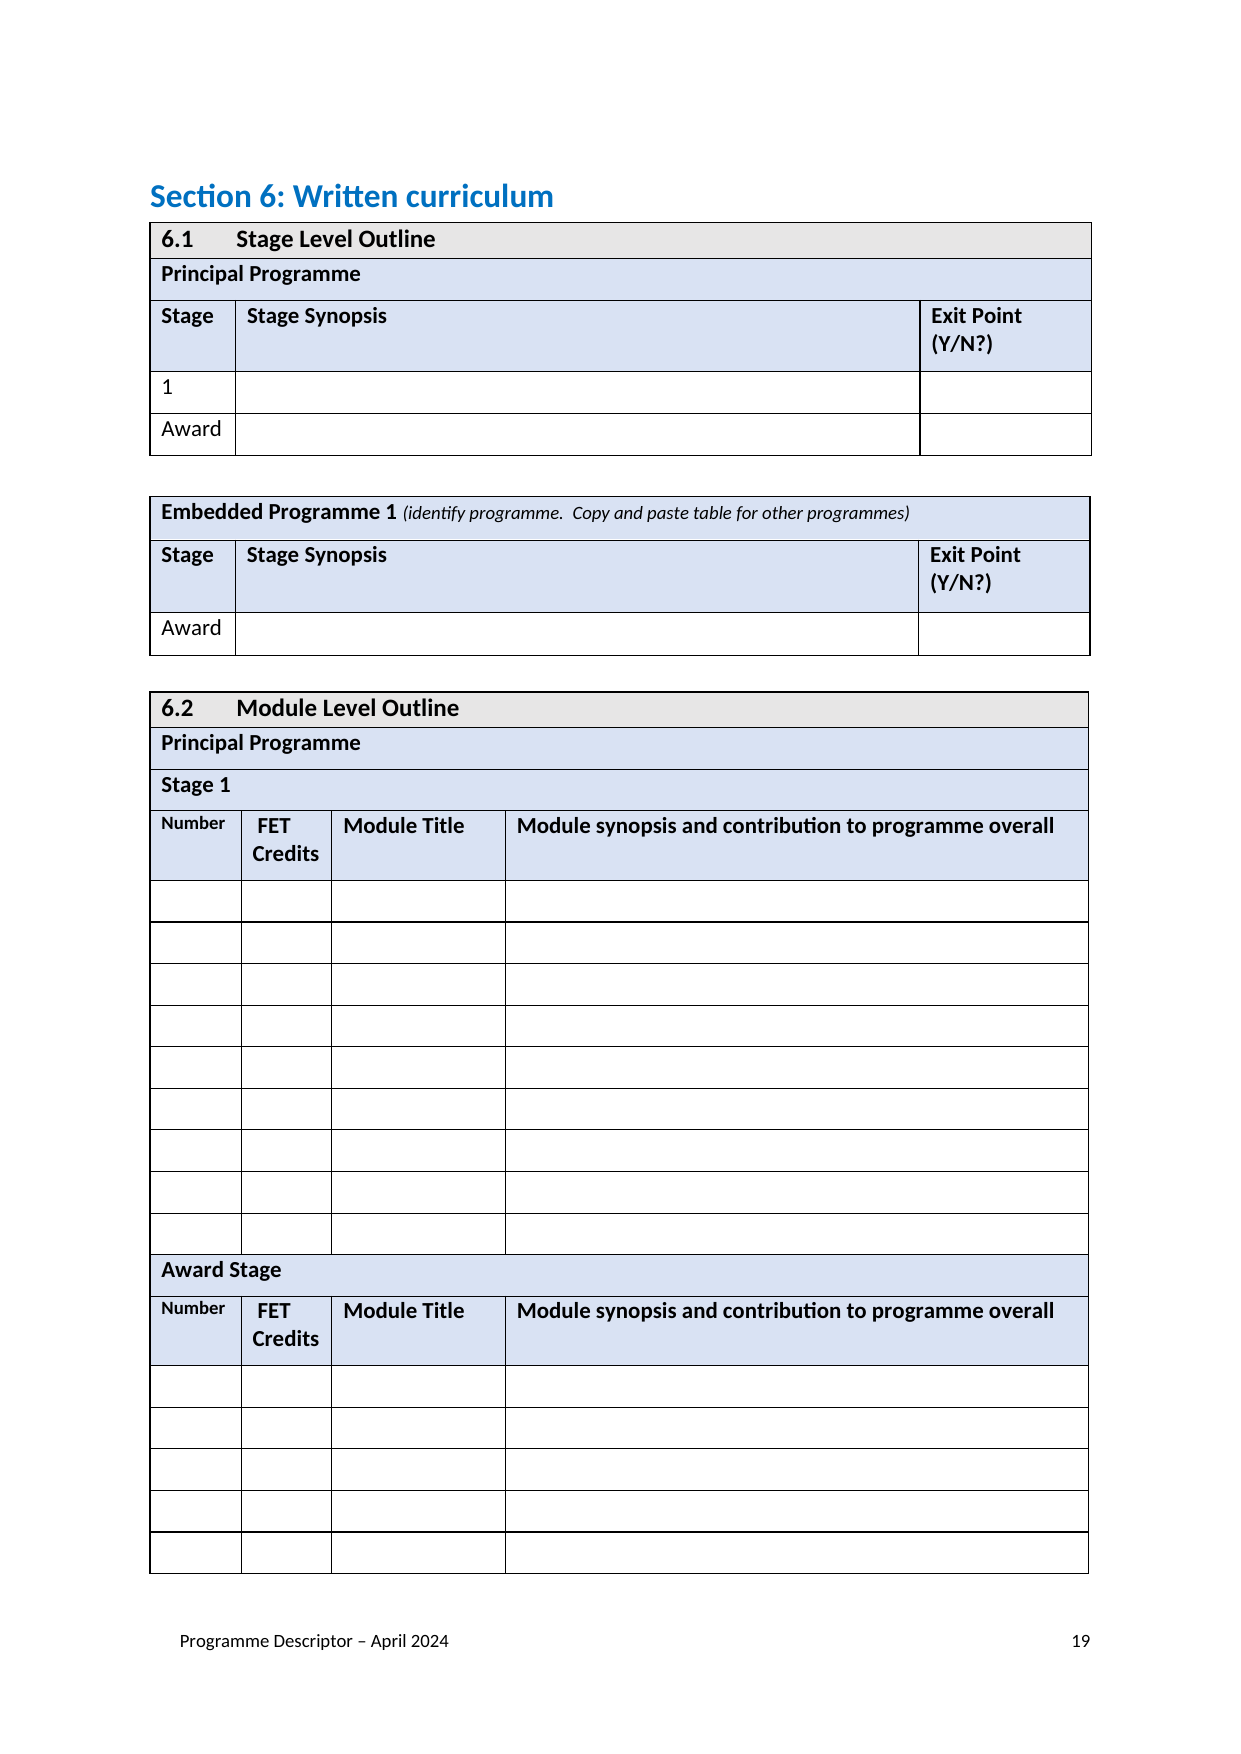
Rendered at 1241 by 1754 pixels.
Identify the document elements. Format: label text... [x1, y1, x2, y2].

table_cell Module synopsis and contribution to programme overall [506, 1297, 1088, 1365]
table_cell Module Title [332, 811, 505, 880]
table_cell [242, 1366, 331, 1407]
table_cell [236, 372, 919, 413]
table_cell [506, 1006, 1088, 1046]
subtitle Section 6: Written curriculum [150, 175, 1090, 216]
table_cell [151, 1449, 241, 1490]
table_cell [332, 1047, 505, 1088]
table_cell [151, 881, 241, 921]
table_cell [242, 1214, 331, 1254]
table_cell Stage [151, 301, 235, 371]
table_cell [506, 923, 1088, 963]
table_cell [151, 1491, 241, 1531]
table_cell Stage 1 [151, 770, 1088, 810]
table_cell Module Title [332, 1297, 505, 1365]
table_cell [332, 964, 505, 1004]
table_cell [242, 1006, 331, 1046]
table_cell Award [151, 613, 235, 655]
table_cell [151, 1366, 241, 1407]
table_cell Stage [151, 541, 235, 612]
table_cell Exit Point (Y/N?) [921, 301, 1091, 371]
table_cell [919, 613, 1089, 655]
table_cell [242, 1089, 331, 1129]
table_cell [332, 1408, 505, 1448]
table_cell FET Credits [242, 1297, 331, 1365]
table_cell [506, 1408, 1088, 1448]
table_cell Number [151, 1297, 241, 1365]
table_cell Award Stage [151, 1255, 1088, 1296]
table_cell [506, 1449, 1088, 1490]
table_cell FET Credits [242, 811, 331, 880]
table_cell [506, 1366, 1088, 1407]
table_cell Principal Programme [151, 259, 1091, 300]
table_cell [151, 1089, 241, 1129]
table_cell [506, 1047, 1088, 1088]
table_cell [506, 881, 1088, 921]
table_cell [242, 1130, 331, 1171]
table_cell Stage Synopsis [236, 541, 918, 612]
table_cell [236, 414, 919, 454]
table_cell [242, 1491, 331, 1531]
table_cell Award [151, 414, 235, 454]
table_cell [151, 1408, 241, 1448]
table_cell [242, 1449, 331, 1490]
table_cell [242, 1047, 331, 1088]
table_cell 1 [151, 372, 235, 413]
table_cell [332, 923, 505, 963]
table_cell [236, 613, 918, 655]
table_cell Stage Synopsis [236, 301, 919, 371]
table_cell Principal Programme [151, 728, 1088, 769]
table_header Embedded Programme 1 (identify programme. Copy and paste table for other programmes) [151, 497, 1089, 539]
table_cell Module synopsis and contribution to programme overall [506, 811, 1088, 880]
table_cell [242, 964, 331, 1004]
table_cell [151, 964, 241, 1004]
table_cell [506, 1172, 1088, 1212]
table_cell [332, 1172, 505, 1212]
table_cell [506, 1533, 1088, 1573]
table_cell [506, 1089, 1088, 1129]
table_cell [332, 1089, 505, 1129]
table_cell [242, 1533, 331, 1573]
table_cell [151, 1172, 241, 1212]
table_cell [332, 1533, 505, 1573]
table_cell [332, 1366, 505, 1407]
table_cell [151, 1130, 241, 1171]
table_cell [151, 1533, 241, 1573]
table_cell [506, 964, 1088, 1004]
table_cell [151, 1006, 241, 1046]
table_cell [242, 1408, 331, 1448]
table_cell [921, 372, 1091, 413]
table_cell [151, 923, 241, 963]
table_cell [332, 1449, 505, 1490]
table_cell Number [151, 811, 241, 880]
table_cell [242, 1172, 331, 1212]
table_cell [242, 881, 331, 921]
table_cell [506, 1214, 1088, 1254]
table_cell Exit Point (Y/N?) [919, 541, 1089, 612]
table_cell [332, 881, 505, 921]
table_cell [332, 1130, 505, 1171]
table_cell [332, 1491, 505, 1531]
table_cell [332, 1006, 505, 1046]
table_header 6.1 Stage Level Outline [151, 223, 1091, 258]
table_cell [242, 923, 331, 963]
table_cell [506, 1130, 1088, 1171]
table_cell [921, 414, 1091, 454]
table_cell [151, 1214, 241, 1254]
table_cell [151, 1047, 241, 1088]
table_cell [332, 1214, 505, 1254]
table_cell [506, 1491, 1088, 1531]
table_header 6.2 Module Level Outline [151, 693, 1088, 727]
